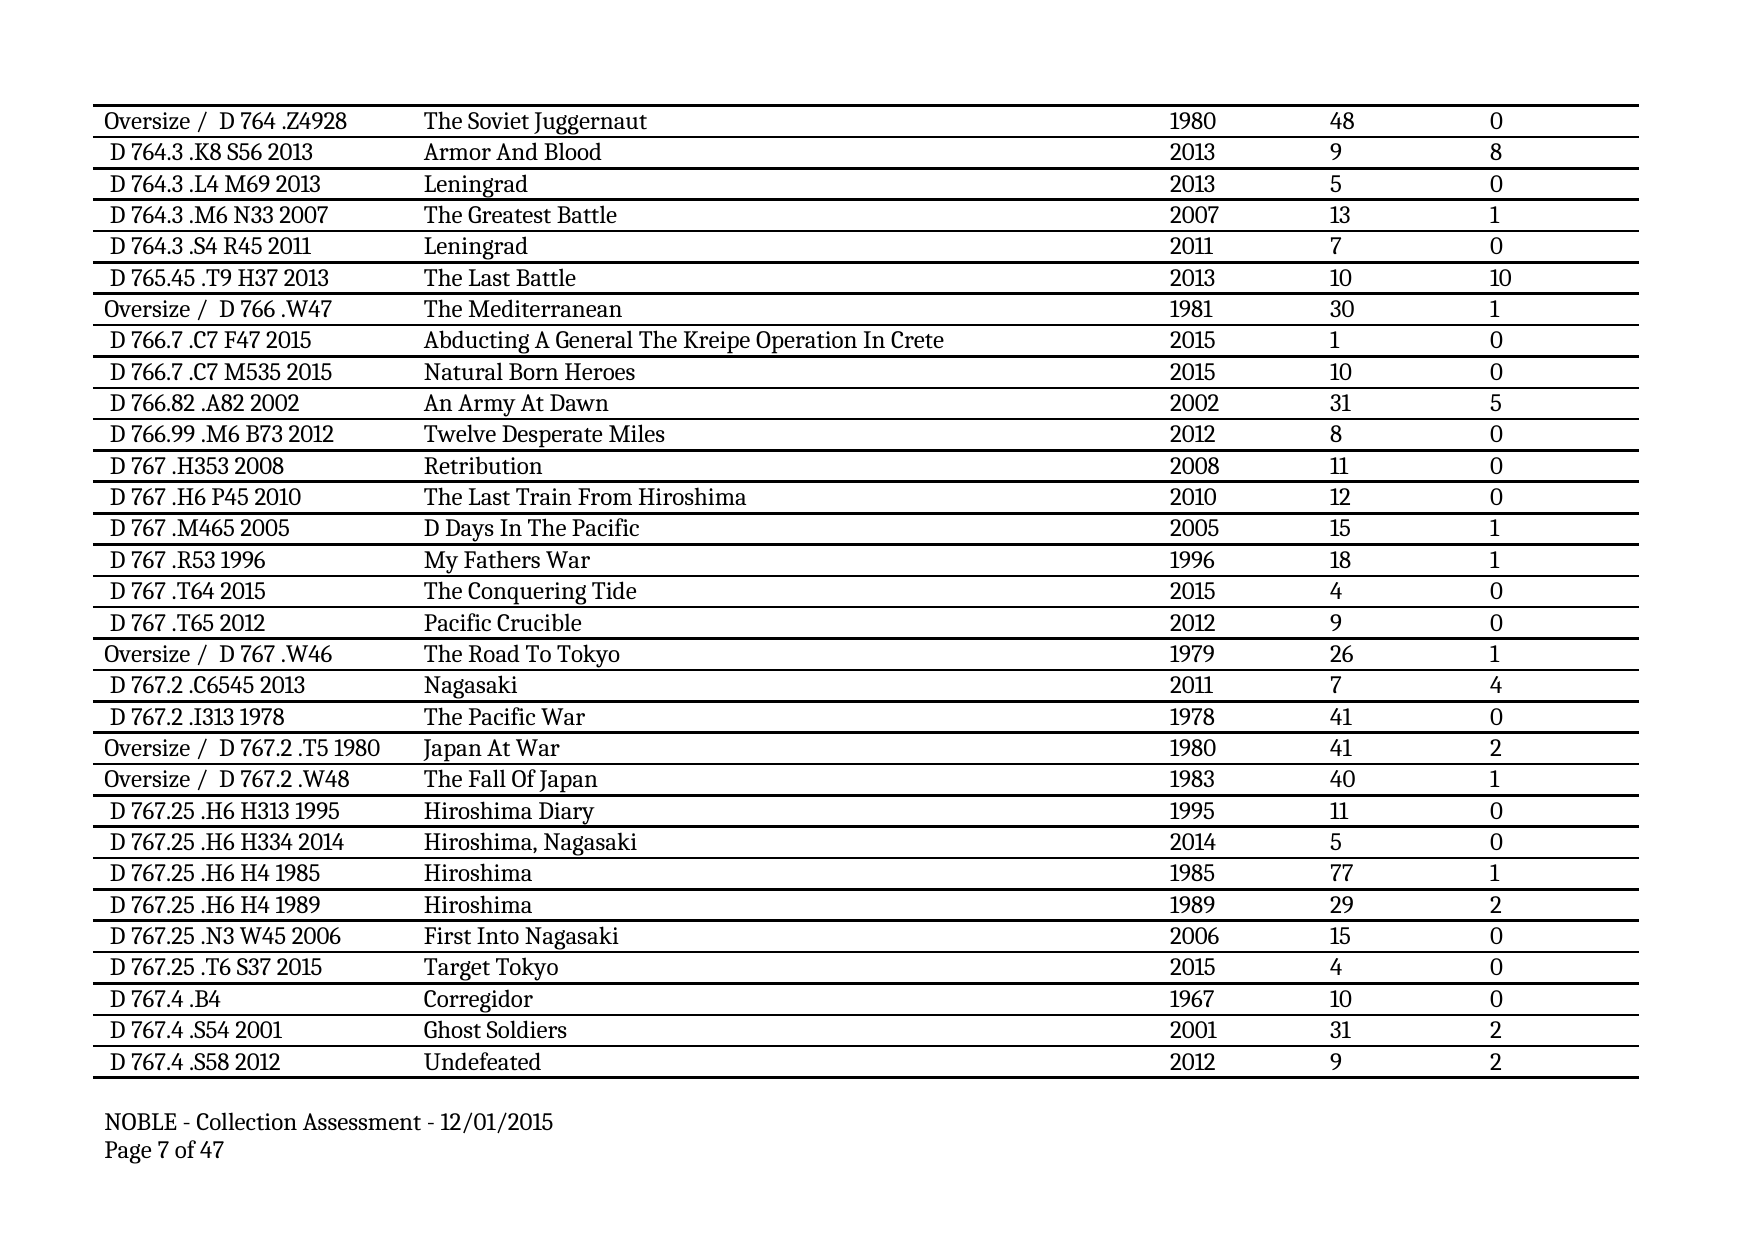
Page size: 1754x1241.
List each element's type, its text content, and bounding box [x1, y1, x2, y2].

table_cell D 766.7 .C7 M535 2015 [93, 358, 412, 386]
table_cell The Greatest Battle [413, 201, 1159, 229]
table_cell 2015 [1159, 953, 1319, 982]
table_cell D 764.3 .K8 S56 2013 [93, 138, 412, 167]
table_cell 1978 [1159, 703, 1319, 731]
table_cell 40 [1319, 765, 1478, 794]
table_cell D 767.25 .N3 W45 2006 [93, 922, 412, 951]
table_cell 4 [1479, 671, 1638, 700]
table_cell 1 [1479, 765, 1638, 794]
table_cell 0 [1479, 170, 1638, 198]
table_cell The Fall Of Japan [413, 765, 1159, 794]
table_cell Armor And Blood [413, 138, 1159, 167]
table_cell 1967 [1159, 985, 1319, 1013]
table_cell 2015 [1159, 326, 1319, 355]
table_cell Abducting A General The Kreipe Operation In Crete [413, 326, 1159, 355]
table_cell Oversize / D 766 .W47 [93, 295, 412, 324]
table_cell 0 [1479, 358, 1638, 386]
table_cell Corregidor [413, 985, 1159, 1013]
table_cell 2010 [1159, 483, 1319, 512]
table_cell The Pacific War [413, 703, 1159, 731]
table_cell Leningrad [413, 170, 1159, 198]
table_cell 2005 [1159, 515, 1319, 543]
table_cell D 767.25 .H6 H4 1985 [93, 859, 412, 888]
table_cell 41 [1319, 734, 1478, 763]
table_cell 2013 [1159, 170, 1319, 198]
table_cell 1983 [1159, 765, 1319, 794]
table_cell The Conquering Tide [413, 577, 1159, 606]
table_cell 2012 [1159, 608, 1319, 637]
table_cell Oversize / D 767.2 .T5 1980 [93, 734, 412, 763]
table_cell 2 [1479, 1016, 1638, 1045]
table_cell Twelve Desperate Miles [413, 420, 1159, 449]
table_cell 1 [1479, 515, 1638, 543]
table_cell 15 [1319, 922, 1478, 951]
table_cell An Army At Dawn [413, 389, 1159, 418]
table_cell Retribution [413, 452, 1159, 480]
table_cell Pacific Crucible [413, 608, 1159, 637]
table_cell 0 [1479, 608, 1638, 637]
table_cell 2012 [1159, 1047, 1319, 1076]
table_cell Oversize / D 767.2 .W48 [93, 765, 412, 794]
table_cell 0 [1479, 985, 1638, 1013]
table_cell D 767.4 .S58 2012 [93, 1047, 412, 1076]
table_cell D 766.82 .A82 2002 [93, 389, 412, 418]
table_cell 1981 [1159, 295, 1319, 324]
table_cell 9 [1319, 1047, 1478, 1076]
table_cell 5 [1479, 389, 1638, 418]
table_cell 2 [1479, 734, 1638, 763]
table_cell 7 [1319, 232, 1478, 261]
table_cell D 765.45 .T9 H37 2013 [93, 264, 412, 292]
table_cell 2 [1479, 891, 1638, 919]
table_cell 48 [1319, 107, 1478, 136]
table_cell 2011 [1159, 671, 1319, 700]
table_cell 9 [1319, 138, 1478, 167]
table_cell My Fathers War [413, 546, 1159, 574]
table_cell Natural Born Heroes [413, 358, 1159, 386]
table_cell 29 [1319, 891, 1478, 919]
table_cell The Soviet Juggernaut [413, 107, 1159, 136]
table_cell 1985 [1159, 859, 1319, 888]
table_cell 8 [1319, 420, 1478, 449]
table_cell 0 [1479, 107, 1638, 136]
table_cell 10 [1319, 264, 1478, 292]
table_cell 1 [1319, 326, 1478, 355]
table_cell 1980 [1159, 107, 1319, 136]
table_cell 0 [1479, 953, 1638, 982]
table_cell 1 [1479, 640, 1638, 668]
table_cell 0 [1479, 922, 1638, 951]
table_cell 31 [1319, 389, 1478, 418]
table_cell 1 [1479, 201, 1638, 229]
table_cell 10 [1319, 358, 1478, 386]
table_cell 0 [1479, 232, 1638, 261]
table_cell The Mediterranean [413, 295, 1159, 324]
table_cell 77 [1319, 859, 1478, 888]
table_cell 15 [1319, 515, 1478, 543]
table_cell 11 [1319, 797, 1478, 825]
table_cell 2013 [1159, 138, 1319, 167]
table_cell 2015 [1159, 358, 1319, 386]
table_cell 1979 [1159, 640, 1319, 668]
table_cell D 767.25 .H6 H4 1989 [93, 891, 412, 919]
table_cell 1 [1479, 859, 1638, 888]
table_cell 10 [1319, 985, 1478, 1013]
table_cell Nagasaki [413, 671, 1159, 700]
table_cell 0 [1479, 703, 1638, 731]
table_cell The Road To Tokyo [413, 640, 1159, 668]
table_cell D 767 .M465 2005 [93, 515, 412, 543]
table_cell D 767.4 .S54 2001 [93, 1016, 412, 1045]
table_cell 1996 [1159, 546, 1319, 574]
table_cell 2015 [1159, 577, 1319, 606]
table_cell D 767.25 .H6 H313 1995 [93, 797, 412, 825]
table_cell 13 [1319, 201, 1478, 229]
table_cell 18 [1319, 546, 1478, 574]
table_cell 26 [1319, 640, 1478, 668]
table_cell 2013 [1159, 264, 1319, 292]
table_cell First Into Nagasaki [413, 922, 1159, 951]
table_cell Leningrad [413, 232, 1159, 261]
table_cell 9 [1319, 608, 1478, 637]
table_cell 31 [1319, 1016, 1478, 1045]
table_cell 1 [1479, 295, 1638, 324]
table_cell 5 [1319, 828, 1478, 857]
table_cell The Last Train From Hiroshima [413, 483, 1159, 512]
table_cell Hiroshima [413, 891, 1159, 919]
table_cell Ghost Soldiers [413, 1016, 1159, 1045]
table_cell D 767.25 .T6 S37 2015 [93, 953, 412, 982]
table_cell Hiroshima Diary [413, 797, 1159, 825]
table_cell 1 [1479, 546, 1638, 574]
table_cell D 764.3 .M6 N33 2007 [93, 201, 412, 229]
table_cell 12 [1319, 483, 1478, 512]
table_cell 2012 [1159, 420, 1319, 449]
table_cell Oversize / D 767 .W46 [93, 640, 412, 668]
table_cell 2001 [1159, 1016, 1319, 1045]
table_cell D 767.2 .I313 1978 [93, 703, 412, 731]
table_cell 0 [1479, 326, 1638, 355]
table_cell 11 [1319, 452, 1478, 480]
table_cell D 764.3 .L4 M69 2013 [93, 170, 412, 198]
table_cell D 767 .T65 2012 [93, 608, 412, 637]
table_cell Japan At War [413, 734, 1159, 763]
table_cell 10 [1479, 264, 1638, 292]
table_cell 0 [1479, 452, 1638, 480]
table_cell D 767 .T64 2015 [93, 577, 412, 606]
table_cell 2006 [1159, 922, 1319, 951]
table_cell D 766.7 .C7 F47 2015 [93, 326, 412, 355]
table_cell 2007 [1159, 201, 1319, 229]
table_cell Target Tokyo [413, 953, 1159, 982]
table_cell Undefeated [413, 1047, 1159, 1076]
table_cell 0 [1479, 483, 1638, 512]
table_cell 0 [1479, 828, 1638, 857]
table_cell 2014 [1159, 828, 1319, 857]
table_cell D 767.25 .H6 H334 2014 [93, 828, 412, 857]
table_cell D 766.99 .M6 B73 2012 [93, 420, 412, 449]
table_cell 2 [1479, 1047, 1638, 1076]
table_cell 5 [1319, 170, 1478, 198]
table_cell 4 [1319, 577, 1478, 606]
table_cell Hiroshima, Nagasaki [413, 828, 1159, 857]
table_cell D 767 .H353 2008 [93, 452, 412, 480]
table_cell D Days In The Pacific [413, 515, 1159, 543]
table_cell 0 [1479, 420, 1638, 449]
table_cell 0 [1479, 797, 1638, 825]
table_cell 1989 [1159, 891, 1319, 919]
table_cell D 767.4 .B4 [93, 985, 412, 1013]
table_cell The Last Battle [413, 264, 1159, 292]
table_cell 2002 [1159, 389, 1319, 418]
table_cell 8 [1479, 138, 1638, 167]
table_cell 1995 [1159, 797, 1319, 825]
table_cell Hiroshima [413, 859, 1159, 888]
table_cell 4 [1319, 953, 1478, 982]
table_cell D 767.2 .C6545 2013 [93, 671, 412, 700]
table_cell D 767 .H6 P45 2010 [93, 483, 412, 512]
table_cell 30 [1319, 295, 1478, 324]
table_cell 41 [1319, 703, 1478, 731]
table_cell 2008 [1159, 452, 1319, 480]
table_cell Oversize / D 764 .Z4928 [93, 107, 412, 136]
table_cell 2011 [1159, 232, 1319, 261]
table_cell 1980 [1159, 734, 1319, 763]
table_cell D 764.3 .S4 R45 2011 [93, 232, 412, 261]
table_cell D 767 .R53 1996 [93, 546, 412, 574]
table_cell 0 [1479, 577, 1638, 606]
table_cell 7 [1319, 671, 1478, 700]
